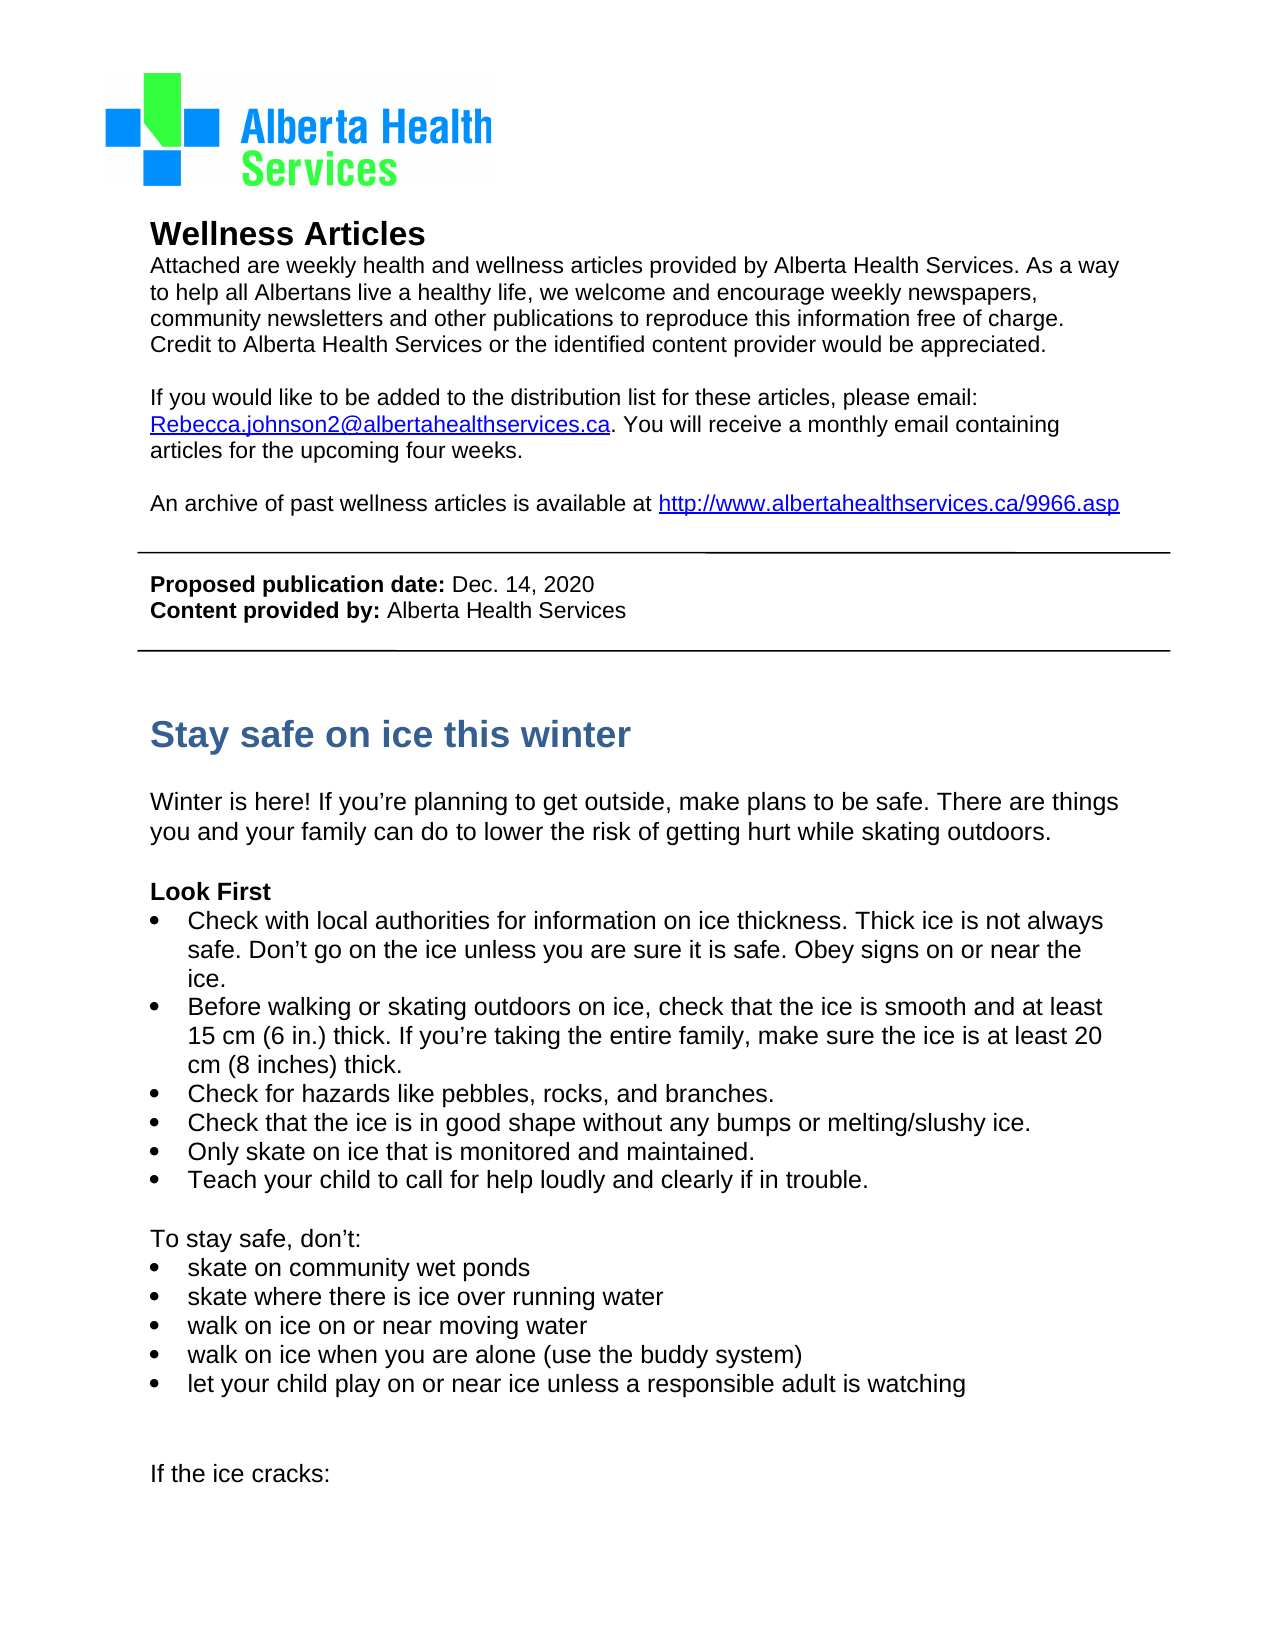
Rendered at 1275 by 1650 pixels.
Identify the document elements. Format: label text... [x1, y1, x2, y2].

list Before walking or skating outdoors on ice, check that the ice is smooth and at least 15 cm (6 in.) thick. If you’re taking the entire family, make sure the ice is at least 20 cm (8 inches) thick. [150, 992, 1125, 1079]
list walk on ice whe​n you are alone (use the buddy system) [150, 1340, 1125, 1368]
list Check for hazards like pebbles, rocks, and branches. [150, 1079, 1125, 1108]
list Teach your child to call for help loudly and clearly if in trouble. [150, 1165, 1125, 1194]
list Only skate on ice that is monitored and maintained. [150, 1136, 1125, 1165]
subtitle Stay safe on ice this winter [150, 712, 1125, 755]
text An archive of past wellness articles is available at http://www.albertahealthservices.ca/9966.asp [150, 489, 1125, 516]
list Check that the ice is in good shape without any bumps or melting/slushy ice. [150, 1108, 1125, 1136]
text Attached are weekly health and wellness articles provided by Alberta Health Services. As a way to help all Albertans live a healthy life, we welcome and encourage weekly newspapers, community newsletters and other publications to reproduce this information free of charge. Credit to Alberta Health Services or the identified content provider would be appreciated. [150, 252, 1125, 358]
text If the ice cracks: [150, 1458, 1125, 1488]
text Content provided by: Alberta Health Services [150, 597, 1125, 624]
picture [105, 73, 492, 186]
list skate on community wet ponds [150, 1253, 1125, 1282]
text Winter is here! If you’re planning to get outside, make plans to be safe. There are things you and your family can do to lower the risk of getting hurt while skating outdoors. [150, 785, 1125, 846]
text If you would like to be added to the distribution list for these articles, please email: Rebecca.johnson2@albertahealthservices.ca. You will receive a monthly email containing articles for the upcoming four weeks. [150, 384, 1125, 463]
list walk on ice on or near moving water [150, 1311, 1125, 1340]
text Proposed publication date: Dec. 14, 2020 [150, 571, 1125, 597]
list let your child play on or near ice unless a responsible adult is watching [150, 1368, 1125, 1397]
text Look First​ [150, 876, 1125, 906]
text Wellness Articles [150, 214, 1125, 252]
text To stay safe, don’t: [150, 1223, 1125, 1253]
list skate where there is ice over running water [150, 1282, 1125, 1311]
list Check with local authorities for information on ice thickness. Thick ice is not always safe. Don’t go on the ice unless you are sure it is safe. Obey signs on or near the ice. [150, 906, 1125, 992]
